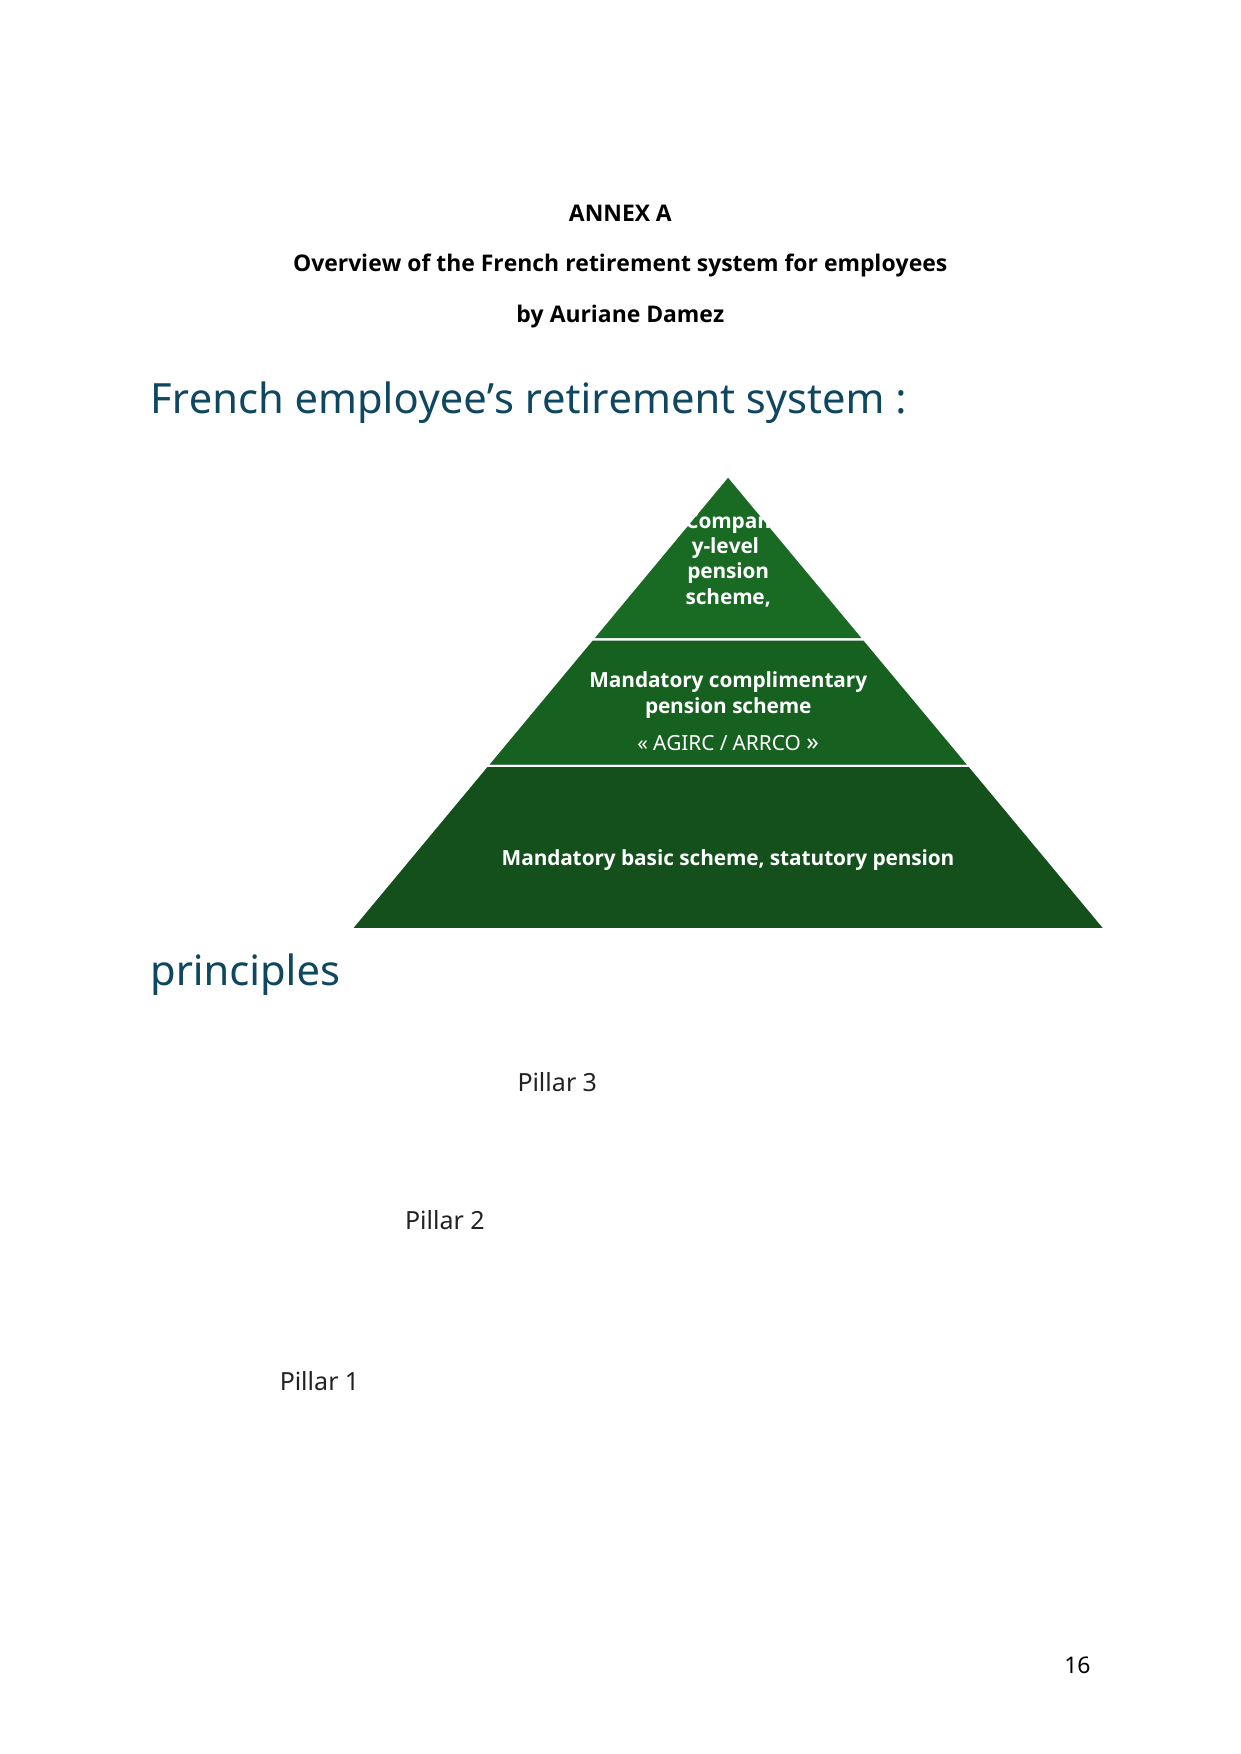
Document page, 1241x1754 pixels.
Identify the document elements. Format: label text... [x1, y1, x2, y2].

table_cell Pillar 2 [268, 1140, 608, 1300]
text Overview of the French retirement system for employees [150, 247, 1090, 278]
table_cell Pillar 1 [268, 1300, 608, 1462]
text ANNEX A [150, 197, 1090, 228]
text by Auriane Damez [150, 298, 1090, 329]
table_header Pillar 3 [268, 1023, 608, 1140]
subtitle French employee’s retirement system : principles [150, 369, 1090, 998]
